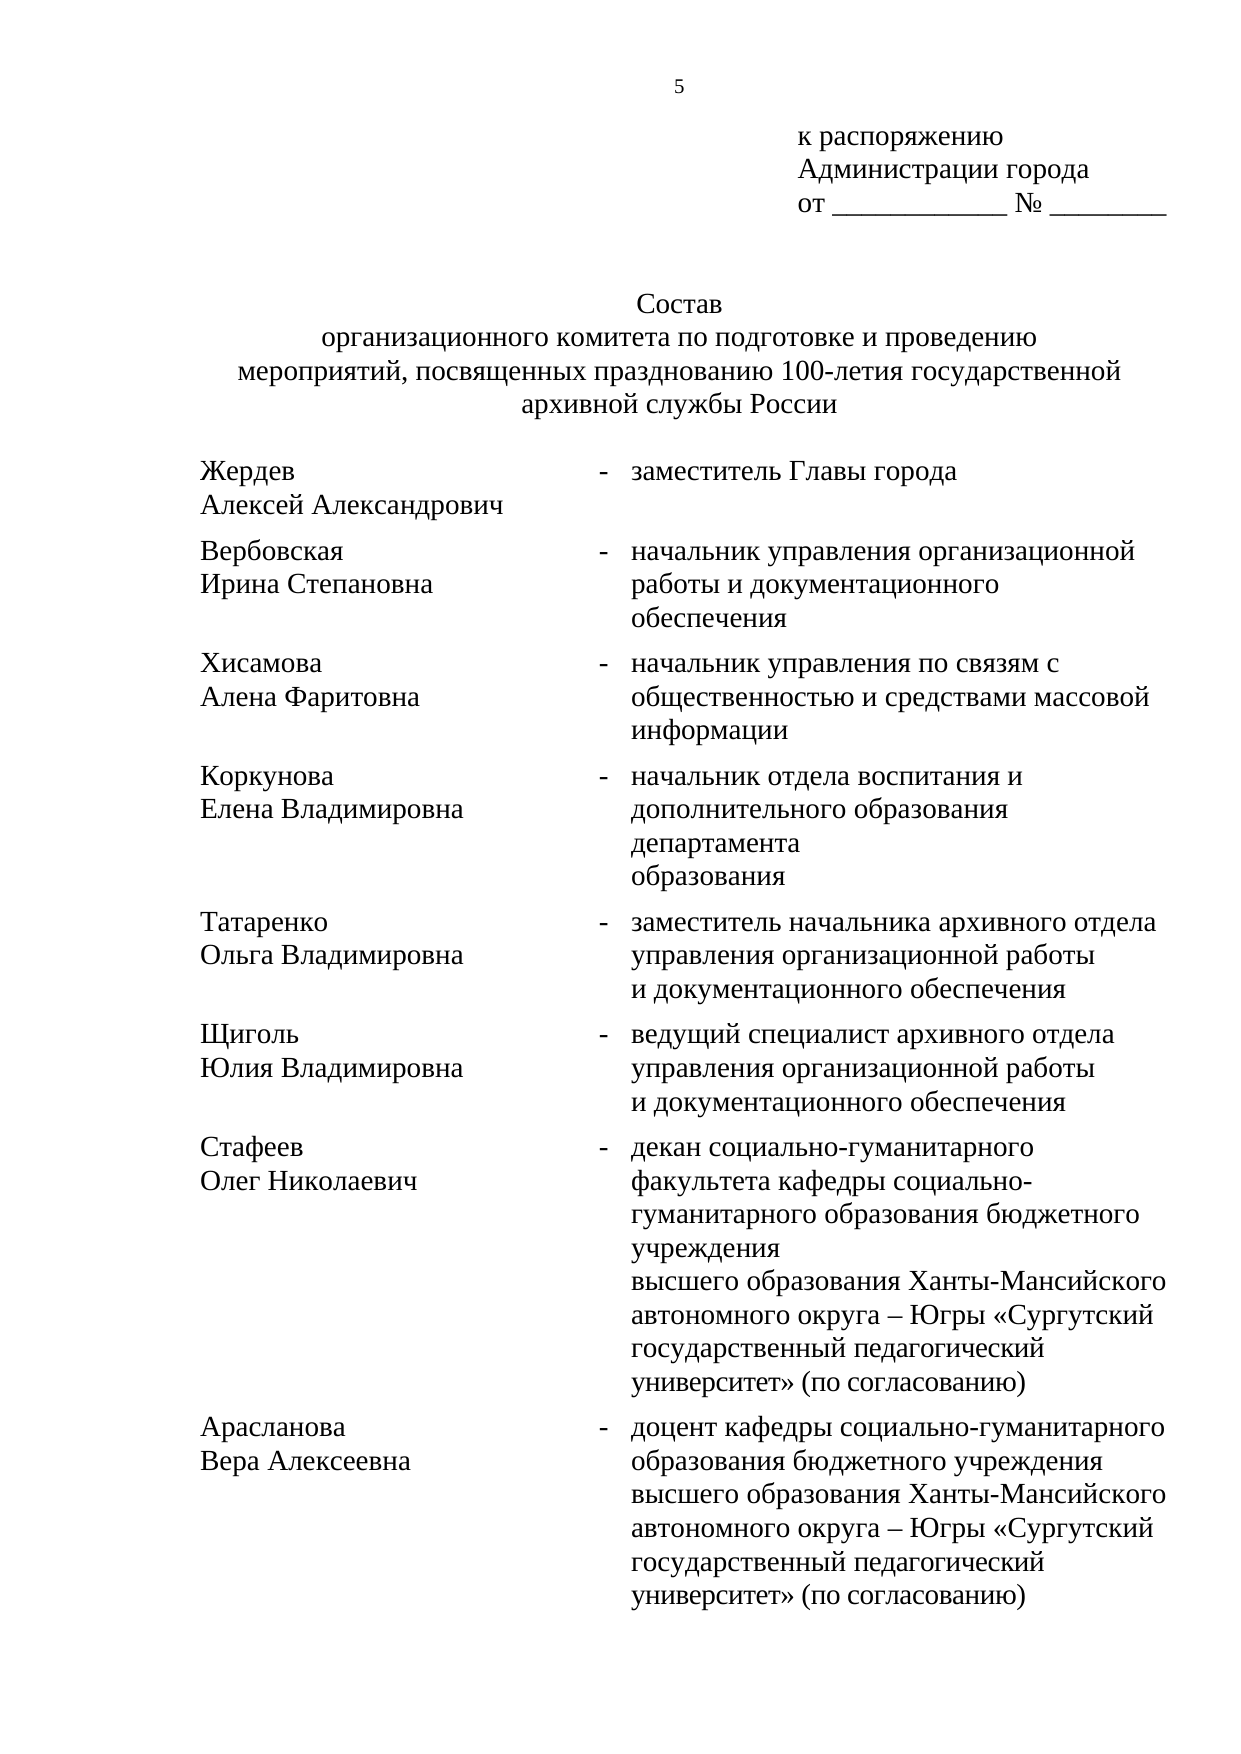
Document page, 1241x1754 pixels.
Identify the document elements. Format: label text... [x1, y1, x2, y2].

text архивной службы России [177, 386, 1181, 420]
table_cell - [528, 1129, 619, 1409]
table_cell Вербовская Ирина Степановна [189, 533, 528, 645]
text Администрации города [797, 152, 1181, 185]
table_cell ведущий специалист архивного отдела управления организационной работы и документационного обеспечения [620, 1017, 1181, 1129]
table_cell - [528, 904, 619, 1017]
table_cell Щиголь Юлия Владимировна [189, 1017, 528, 1129]
table_cell заместитель начальника архивного отдела управления организационной работы и документационного обеспечения [620, 904, 1181, 1017]
text к распоряжению [797, 118, 1181, 152]
table_cell Коркунова Елена Владимировна [189, 758, 528, 904]
table_cell начальник управления организационной работы и документационного обеспечения [620, 533, 1181, 645]
text организационного комитета по подготовке и проведению [177, 319, 1181, 353]
table_cell - [528, 645, 619, 758]
table_cell декан социально-гуманитарного факультета кафедры социально-гуманитарного образования бюджетного учреждения высшего образования Ханты-Мансийского автономного округа – Югры «Сургутский государственный педагогический университет» (по согласованию) [620, 1129, 1181, 1409]
table_cell - [528, 758, 619, 904]
table_cell начальник отдела воспитания и дополнительного образования департамента образования [620, 758, 1181, 904]
text Состав [177, 286, 1181, 319]
table_cell - [528, 1017, 619, 1129]
text от ____________ № ________ [797, 185, 1181, 219]
table_cell Стафеев Олег Николаевич [189, 1129, 528, 1409]
table_cell Татаренко Ольга Владимировна [189, 904, 528, 1017]
table_header - [528, 454, 619, 533]
table_header заместитель Главы города [620, 454, 1181, 533]
table_cell Хисамова Алена Фаритовна [189, 645, 528, 758]
table_cell доцент кафедры социально-гуманитарного образования бюджетного учреждения высшего образования Ханты-Мансийского автономного округа – Югры «Сургутский государственный педагогический университет» (по согласованию) [620, 1410, 1181, 1611]
table_cell - [528, 533, 619, 645]
table_cell - [528, 1410, 619, 1611]
table_header Жердев Алексей Александрович [189, 454, 528, 533]
table_cell Арасланова Вера Алексеевна [189, 1410, 528, 1611]
text мероприятий, посвященных празднованию 100-летия государственной [177, 353, 1181, 386]
table_cell начальник управления по связям с общественностью и средствами массовой информации [620, 645, 1181, 758]
